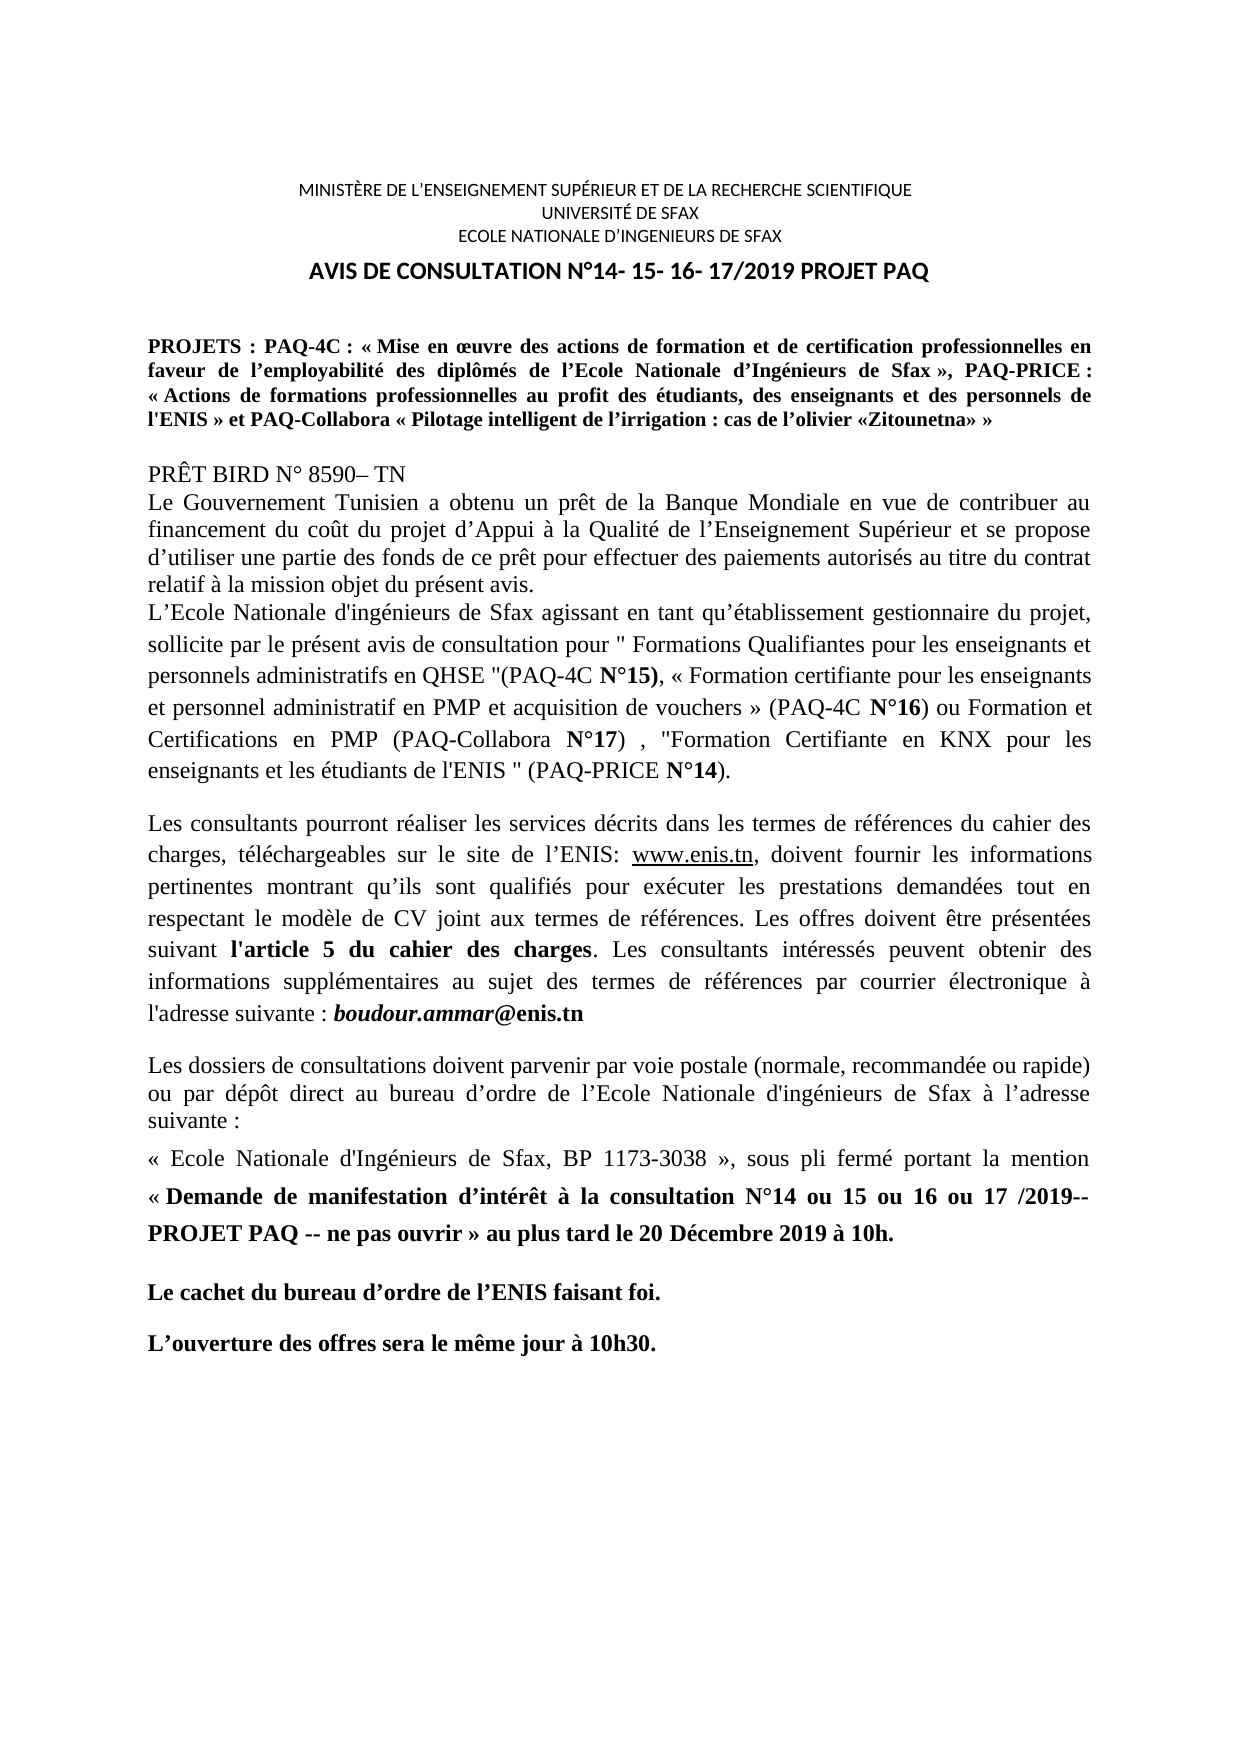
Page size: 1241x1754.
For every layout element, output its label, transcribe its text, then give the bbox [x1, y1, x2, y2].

text L’ouverture des offres sera le même jour à 10h30. [148, 1328, 1093, 1356]
text Les dossiers de consultations doivent parvenir par voie postale (normale, recommandée ou rapide) ou par dépôt direct au bureau d’ordre de l’Ecole Nationale d'ingénieurs de Sfax à l’adresse suivante : [148, 1051, 1093, 1134]
text PRÊT BIRD N° 8590– TN [148, 460, 1093, 487]
text Les consultants pourront réaliser les services décrits dans les termes de références du cahier des charges, téléchargeables sur le site de l’ENIS: www.enis.tn, doivent fournir les informations pertinentes montrant qu’ils sont qualifiés pour exécuter les prestations demandées tout en respectant le modèle de CV joint aux termes de références. Les offres doivent être présentées suivant l'article 5 du cahier des charges. Les consultants intéressés peuvent obtenir des informations supplémentaires au sujet des termes de références par courrier électronique à l'adresse suivante : boudour.ammar@enis.tn [148, 809, 1093, 1026]
text ECOLE NATIONALE D’INGENIEURS DE SFAX [148, 224, 1093, 247]
text PROJETS : PAQ-4C : « Mise en œuvre des actions de formation et de certification professionnelles en faveur de l’employabilité des diplômés de l’Ecole Nationale d’Ingénieurs de Sfax », PAQ-PRICE : « Actions de formations professionnelles au profit des étudiants, des enseignants et des personnels de l'ENIS » et PAQ-Collabora « Pilotage intelligent de l’irrigation : cas de l’olivier «Zitounetna» » [148, 334, 1093, 431]
text L’Ecole Nationale d'ingénieurs de Sfax agissant en tant qu’établissement gestionnaire du projet, sollicite par le présent avis de consultation pour " Formations Qualifiantes pour les enseignants et personnels administratifs en QHSE "(PAQ-4C N°15), « Formation certifiante pour les enseignants et personnel administratif en PMP et acquisition de vouchers » (PAQ-4C N°16) ou Formation et Certifications en PMP (PAQ-Collabora N°17) , "Formation Certifiante en KNX pour les enseignants et les étudiants de l'ENIS " (PAQ-PRICE N°14). [148, 598, 1093, 784]
text AVIS DE CONSULTATION N°14- 15- 16- 17/2019 PROJET PAQ [147, 250, 1091, 287]
text Le cachet du bureau d’ordre de l’ENIS faisant foi. [147, 1270, 1091, 1308]
text UNIVERSITÉ DE SFAX [148, 201, 1093, 224]
text Le Gouvernement Tunisien a obtenu un prêt de la Banque Mondiale en vue de contribuer au financement du coût du projet d’Appui à la Qualité de l’Enseignement Supérieur et se propose d’utiliser une partie des fonds de ce prêt pour effectuer des paiements autorisés au titre du contrat relatif à la mission objet du présent avis. [148, 487, 1093, 598]
text « Ecole Nationale d'Ingénieurs de Sfax, BP 1173-3038 », sous pli fermé portant la mention « Demande de manifestation d’intérêt à la consultation N°14 ou 15 ou 16 ou 17 /2019--PROJET PAQ -- ne pas ouvrir » au plus tard le 20 Décembre 2019 à 10h. [147, 1137, 1091, 1249]
text MINISTÈRE DE L’ENSEIGNEMENT SUPÉRIEUR ET DE LA RECHERCHE SCIENTIFIQUE [118, 178, 1093, 201]
